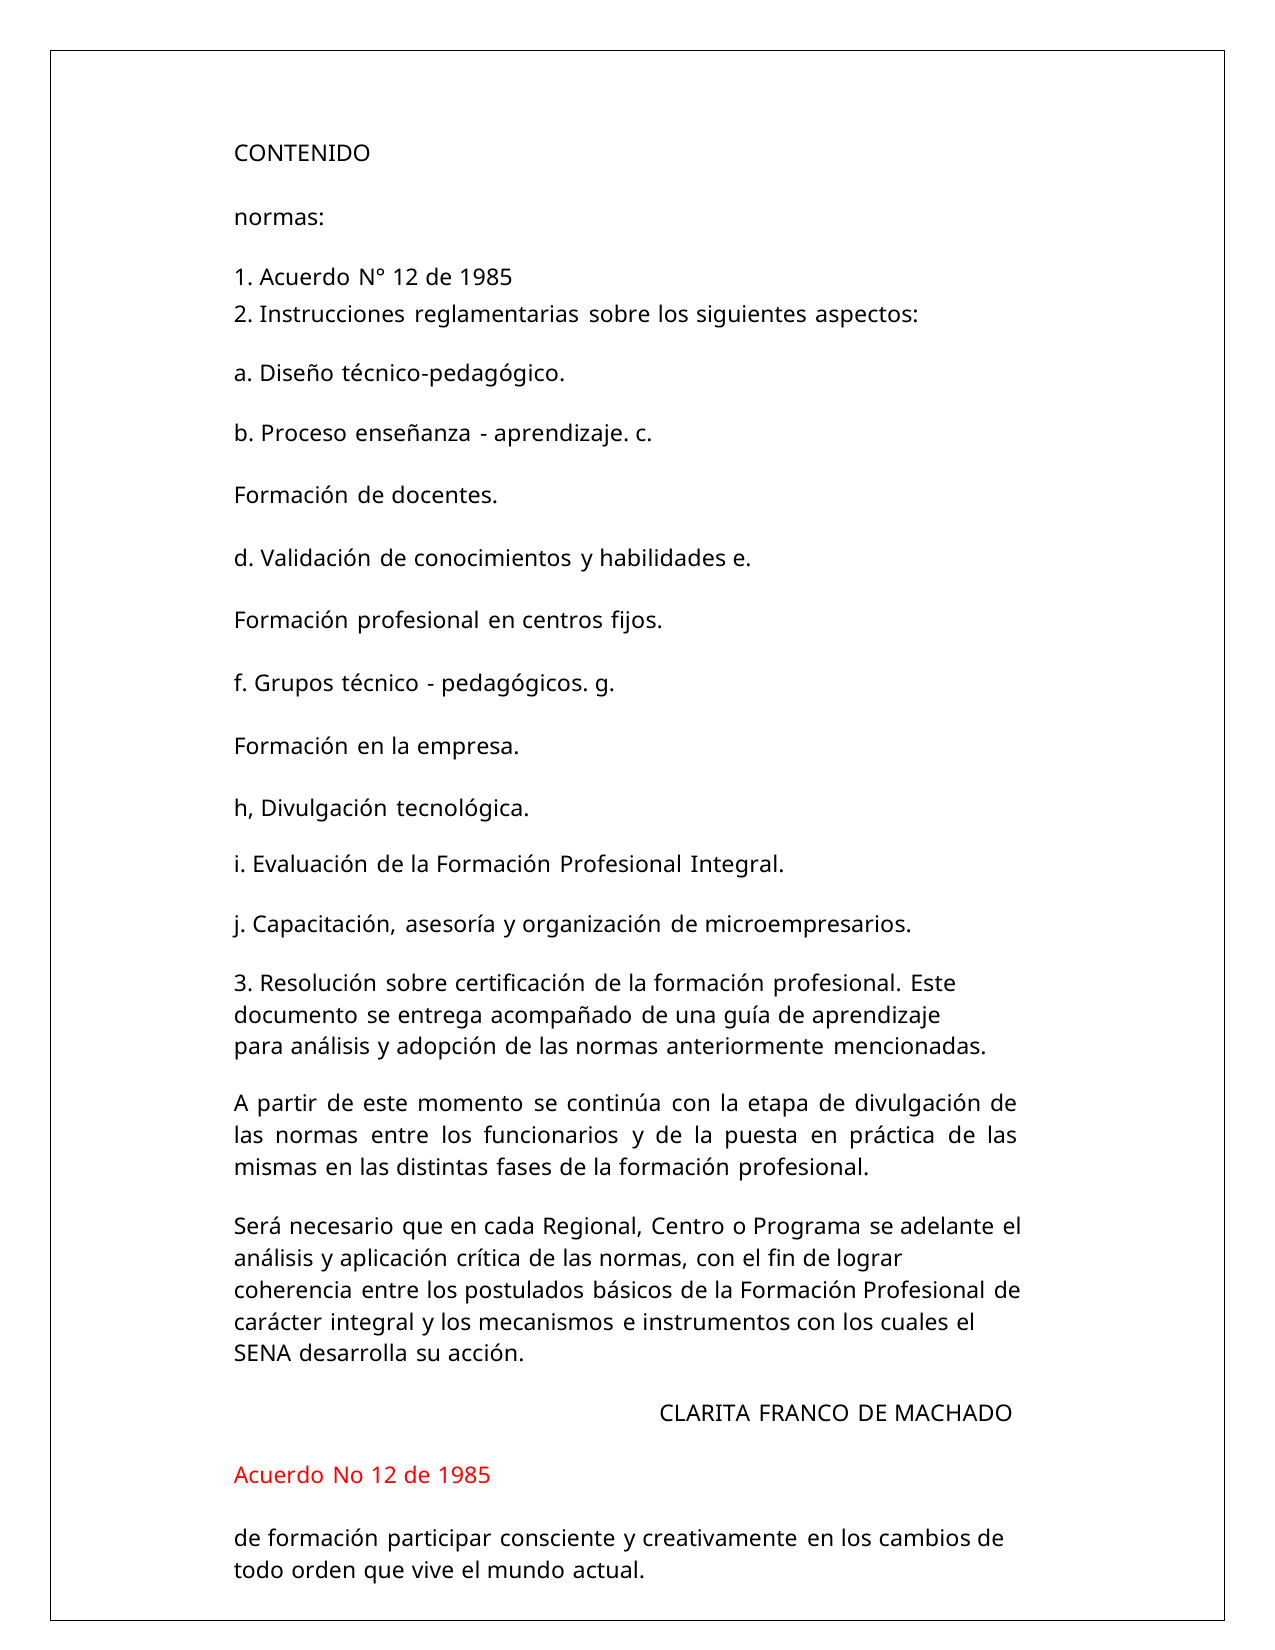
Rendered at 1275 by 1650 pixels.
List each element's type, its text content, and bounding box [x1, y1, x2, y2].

text CONTENIDO [233, 137, 965, 169]
text j. Capacitación, asesoría y organización de microempresarios. [233, 908, 968, 939]
text para análisis y adopción de las normas anteriormente mencionadas. [233, 1031, 1043, 1058]
text de formación participar consciente y creativamente en los cambios de todo orden que vive el mundo actual. [233, 1522, 1027, 1585]
text b. Proceso enseñanza - aprendizaje. c. Formación de docentes. [233, 417, 667, 511]
text i. Evaluación de la Formación Profesional Integral. [233, 848, 830, 879]
text 3. Resolución sobre certificación de la formación profesional. Este documento se entrega acompañado de una guía de aprendizaje [233, 967, 1013, 1030]
text a. Diseño técnico-pedagógico. [233, 357, 593, 389]
text 1. Acuerdo N° 12 de 1985 [233, 261, 1096, 292]
text d. Validación de conocimientos y habilidades e. Formación profesional en centros fijos. [233, 542, 765, 636]
text h, Divulgación tecnológica. [233, 793, 554, 820]
text 2. Instrucciones reglamentarias sobre los siguientes aspectos: [233, 298, 976, 329]
text f. Grupos técnico - pedagógicos. g. Formación en la empresa. [233, 667, 621, 761]
text CLARITA FRANCO DE MACHADO Acuerdo No 12 de 1985 [233, 1397, 1044, 1490]
text Será necesario que en cada Regional, Centro o Programa se adelante el análisis y aplicación crítica de las normas, con el fin de lograr coherencia entre los postulados básicos de la Formación Profesional de carácter integral y los mecanismos e instrumentos con los cuales el SENA desarrolla su acción. [233, 1210, 1024, 1368]
text normas: [233, 201, 965, 232]
text A partir de este momento se continúa con la etapa de divulgación de las normas entre los funcionarios y de la puesta en práctica de las mismas en las distintas fases de la formación profesional. [233, 1087, 1017, 1182]
